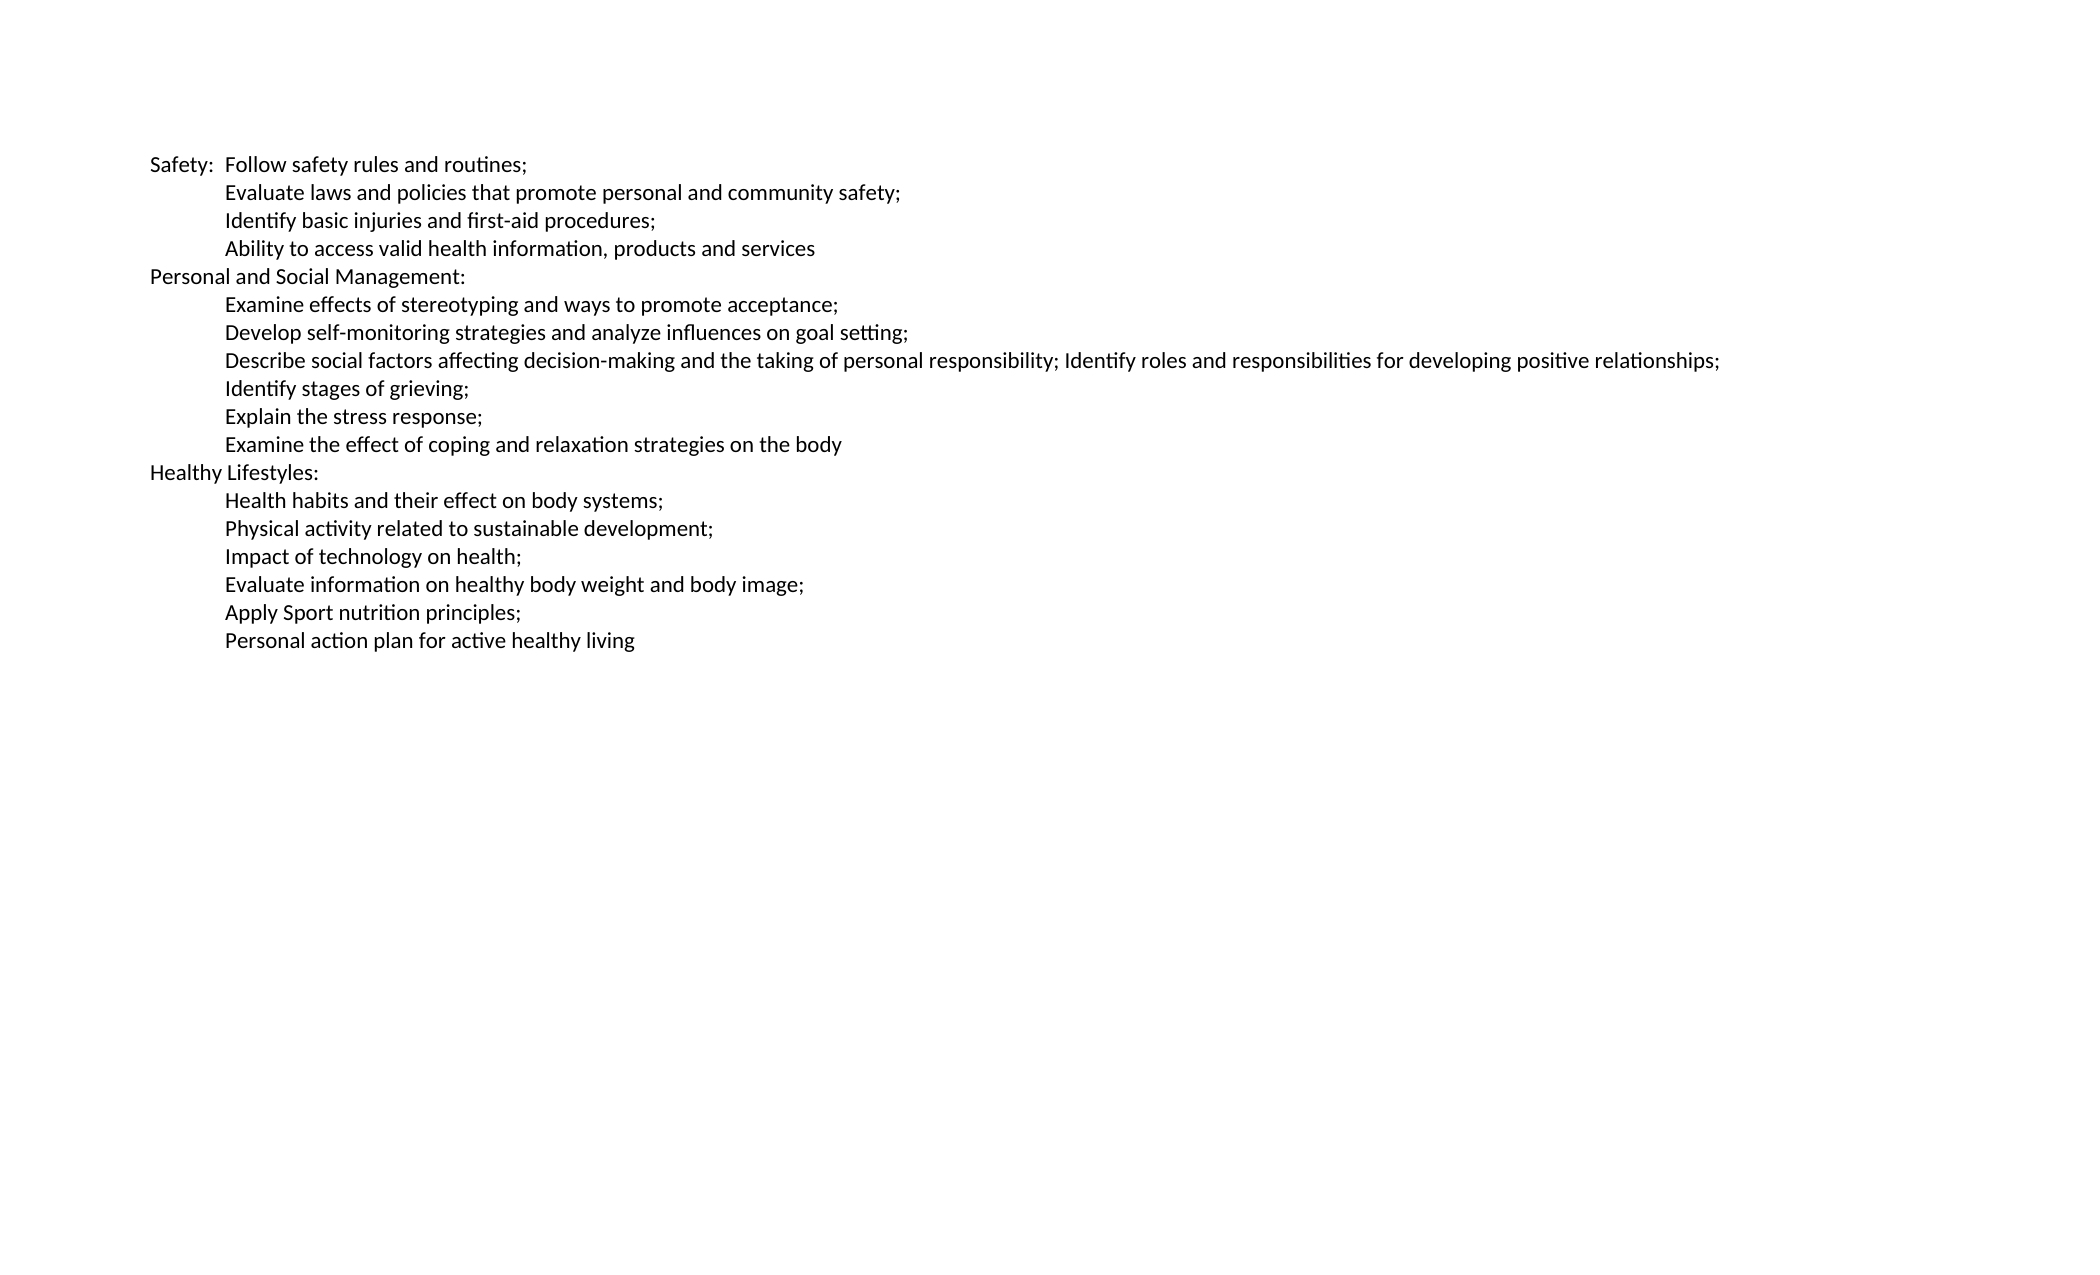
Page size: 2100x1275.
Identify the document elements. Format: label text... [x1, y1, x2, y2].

text Personal action plan for active healthy living [225, 626, 1950, 654]
text Physical activity related to sustainable development; [225, 514, 1950, 542]
text Impact of technology on health; [225, 542, 1950, 570]
text Apply Sport nutrition principles; [225, 598, 1950, 626]
text Describe social factors affecting decision-making and the taking of personal responsibility; Identify roles and responsibilities for developing positive relationships; [225, 346, 1950, 374]
text Evaluate information on healthy body weight and body image; [225, 570, 1950, 598]
text Identify basic injuries and first-aid procedures; [225, 206, 1950, 234]
text Evaluate laws and policies that promote personal and community safety; [225, 178, 1950, 206]
text Examine the effect of coping and relaxation strategies on the body [225, 430, 1950, 458]
text Explain the stress response; [225, 402, 1950, 430]
text Healthy Lifestyles: [150, 458, 1950, 486]
text Examine effects of stereotyping and ways to promote acceptance; [225, 290, 1950, 318]
text Health habits and their effect on body systems; [225, 486, 1950, 514]
text Safety: Follow safety rules and routines; [150, 150, 1950, 178]
text Ability to access valid health information, products and services [225, 234, 1950, 262]
text Develop self-monitoring strategies and analyze influences on goal setting; [225, 318, 1950, 346]
text Identify stages of grieving; [225, 374, 1950, 402]
text Personal and Social Management: [150, 262, 1950, 290]
